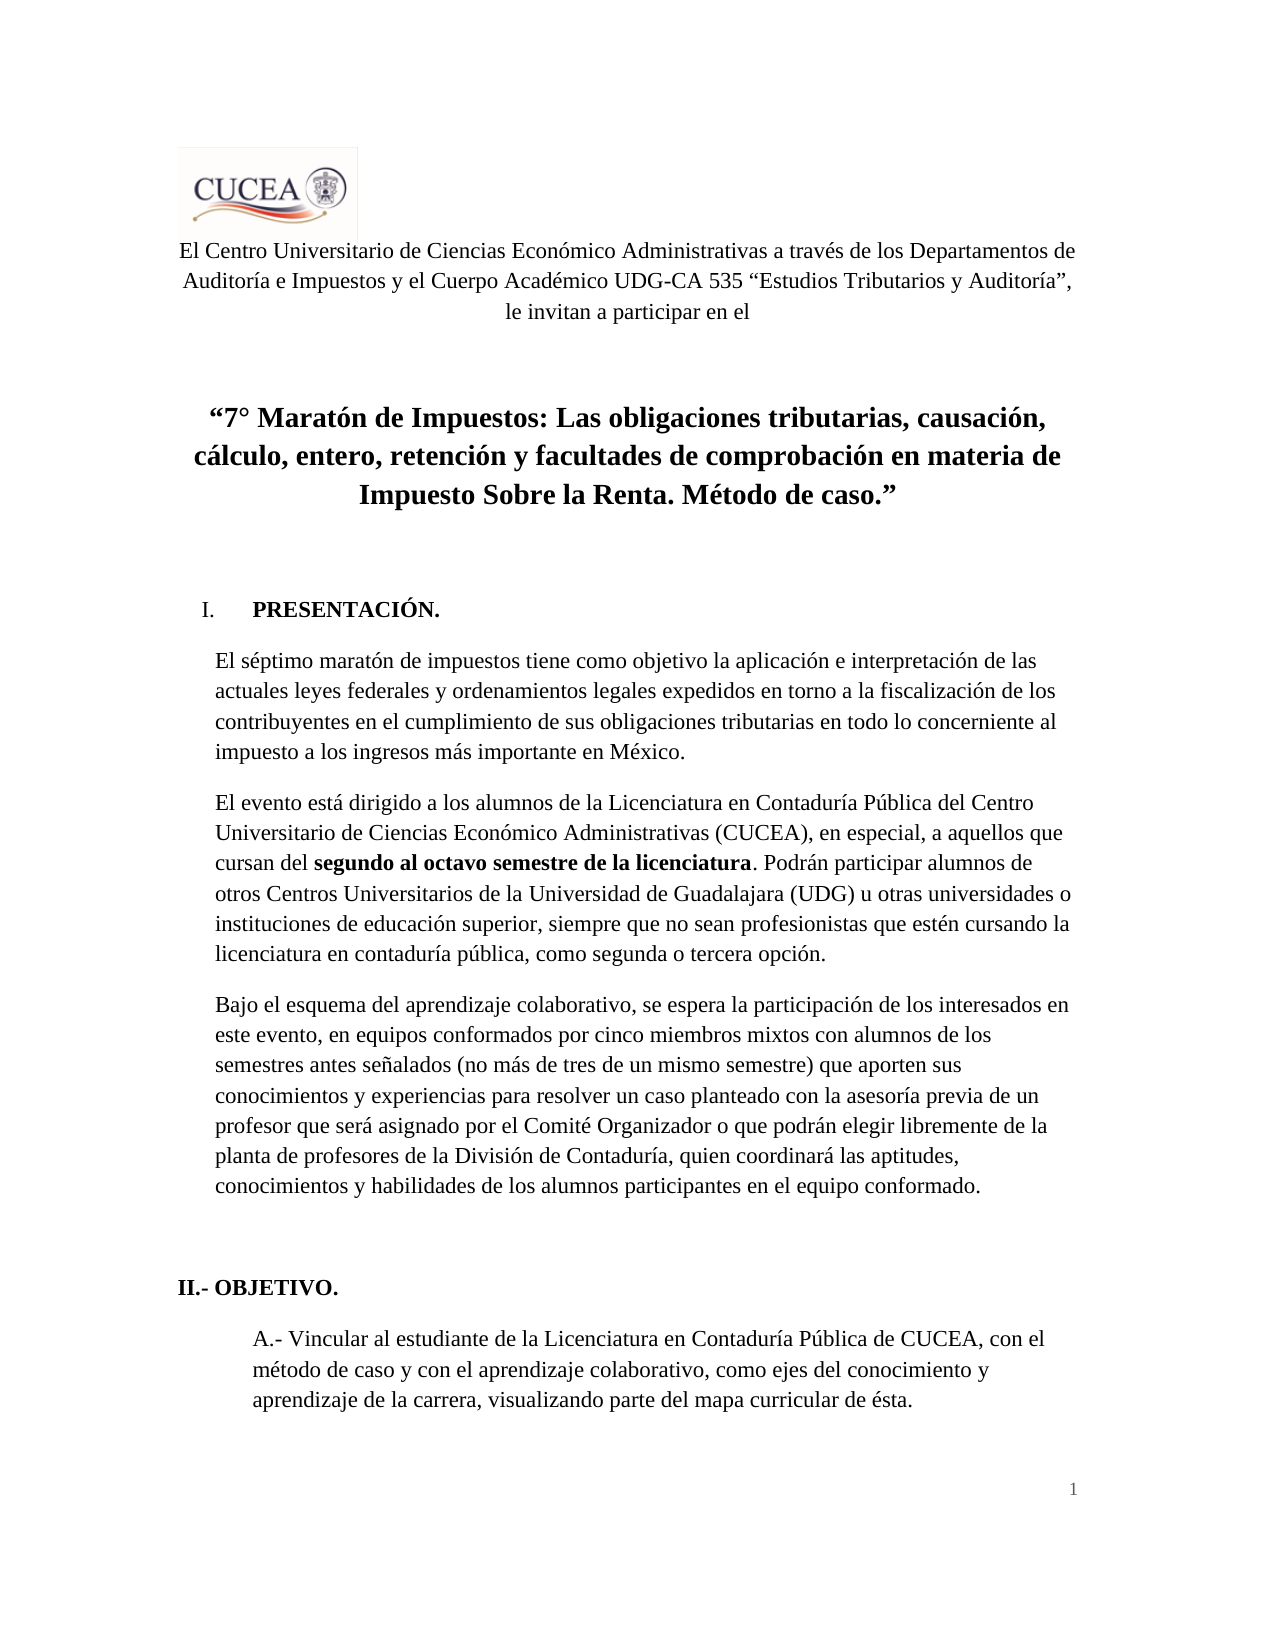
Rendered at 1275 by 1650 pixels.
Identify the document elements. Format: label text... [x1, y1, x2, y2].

picture [177, 146, 359, 237]
text El Centro Universitario de Ciencias Económico Administrativas a través de los Departamentos de Auditoría e Impuestos y el Cuerpo Académico UDG-CA 535 “Estudios Tributarios y Auditoría”, le invitan a participar en el [177, 237, 1078, 324]
list PRESENTACIÓN. [215, 596, 1078, 623]
text II.- OBJETIVO. [177, 1274, 1078, 1301]
text A.- Vincular al estudiante de la Licenciatura en Contaduría Pública de CUCEA, con el método de caso y con el aprendizaje colaborativo, como ejes del conocimiento y aprendizaje de la carrera, visualizando parte del mapa curricular de ésta. [252, 1325, 1078, 1412]
text El evento está dirigido a los alumnos de la Licenciatura en Contaduría Pública del Centro Universitario de Ciencias Económico Administrativas (CUCEA), en especial, a aquellos que cursan del segundo al octavo semestre de la licenciatura. Podrán participar alumnos de otros Centros Universitarios de la Universidad de Guadalajara (UDG) u otras universidades o instituciones de educación superior, siempre que no sean profesionistas que estén cursando la licenciatura en contaduría pública, como segunda o tercera opción. [215, 789, 1078, 966]
text “7° Maratón de Impuestos: Las obligaciones tributarias, causación, cálculo, entero, retención y facultades de comprobación en materia de Impuesto Sobre la Renta. Método de caso.” [177, 400, 1078, 510]
text Bajo el esquema del aprendizaje colaborativo, se espera la participación de los interesados en este evento, en equipos conformados por cinco miembros mixtos con alumnos de los semestres antes señalados (no más de tres de un mismo semestre) que aporten sus conocimientos y experiencias para resolver un caso planteado con la asesoría previa de un profesor que será asignado por el Comité Organizador o que podrán elegir libremente de la planta de profesores de la División de Contaduría, quien coordinará las aptitudes, conocimientos y habilidades de los alumnos participantes en el equipo conformado. [215, 991, 1078, 1199]
text El séptimo maratón de impuestos tiene como objetivo la aplicación e interpretación de las actuales leyes federales y ordenamientos legales expedidos en torno a la fiscalización de los contribuyentes en el cumplimiento de sus obligaciones tributarias en todo lo concerniente al impuesto a los ingresos más importante en México. [215, 647, 1078, 764]
